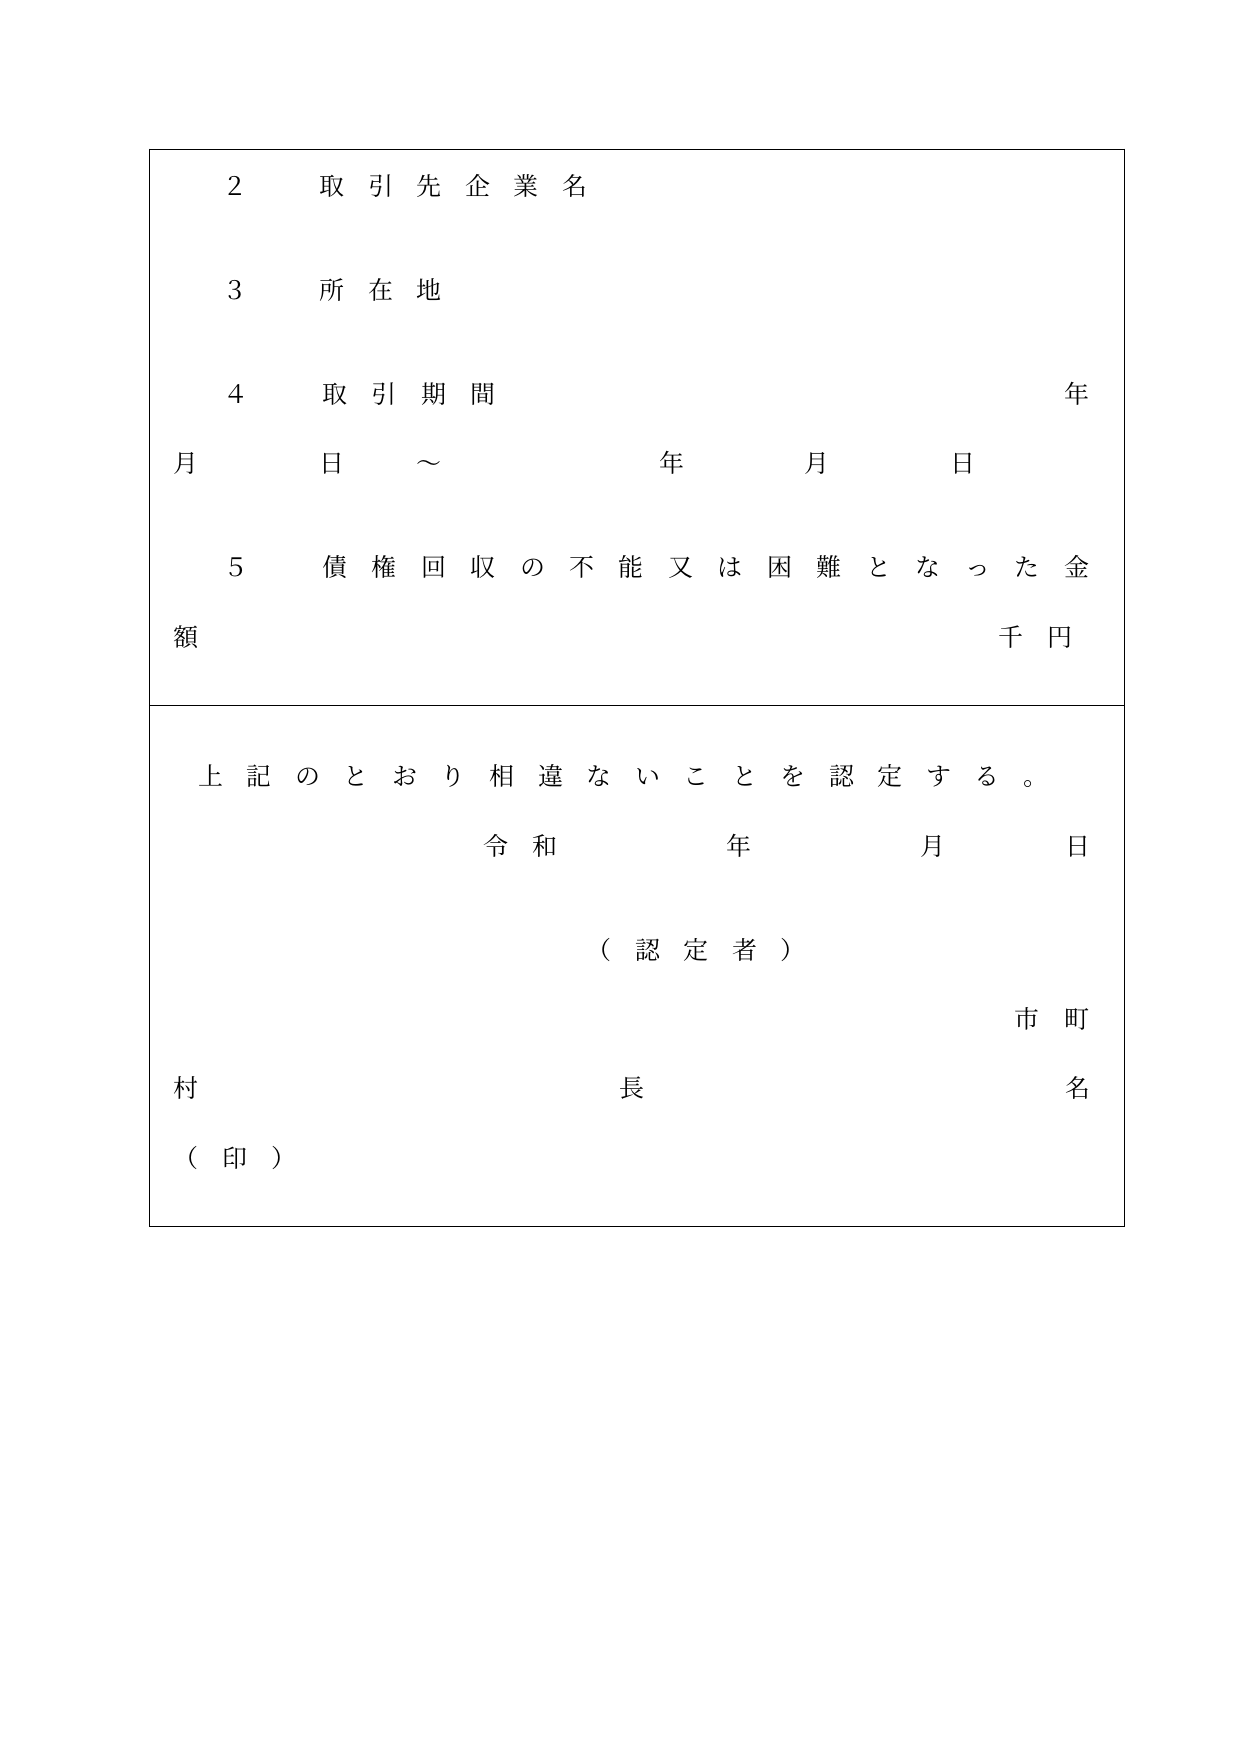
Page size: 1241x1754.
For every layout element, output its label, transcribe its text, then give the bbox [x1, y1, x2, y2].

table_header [150, 150, 1124, 704]
table_cell 上記のとおり相違ないことを認定する。 令和 年 月 日 （認定者） 市町村長名 （印） [150, 706, 1124, 1226]
